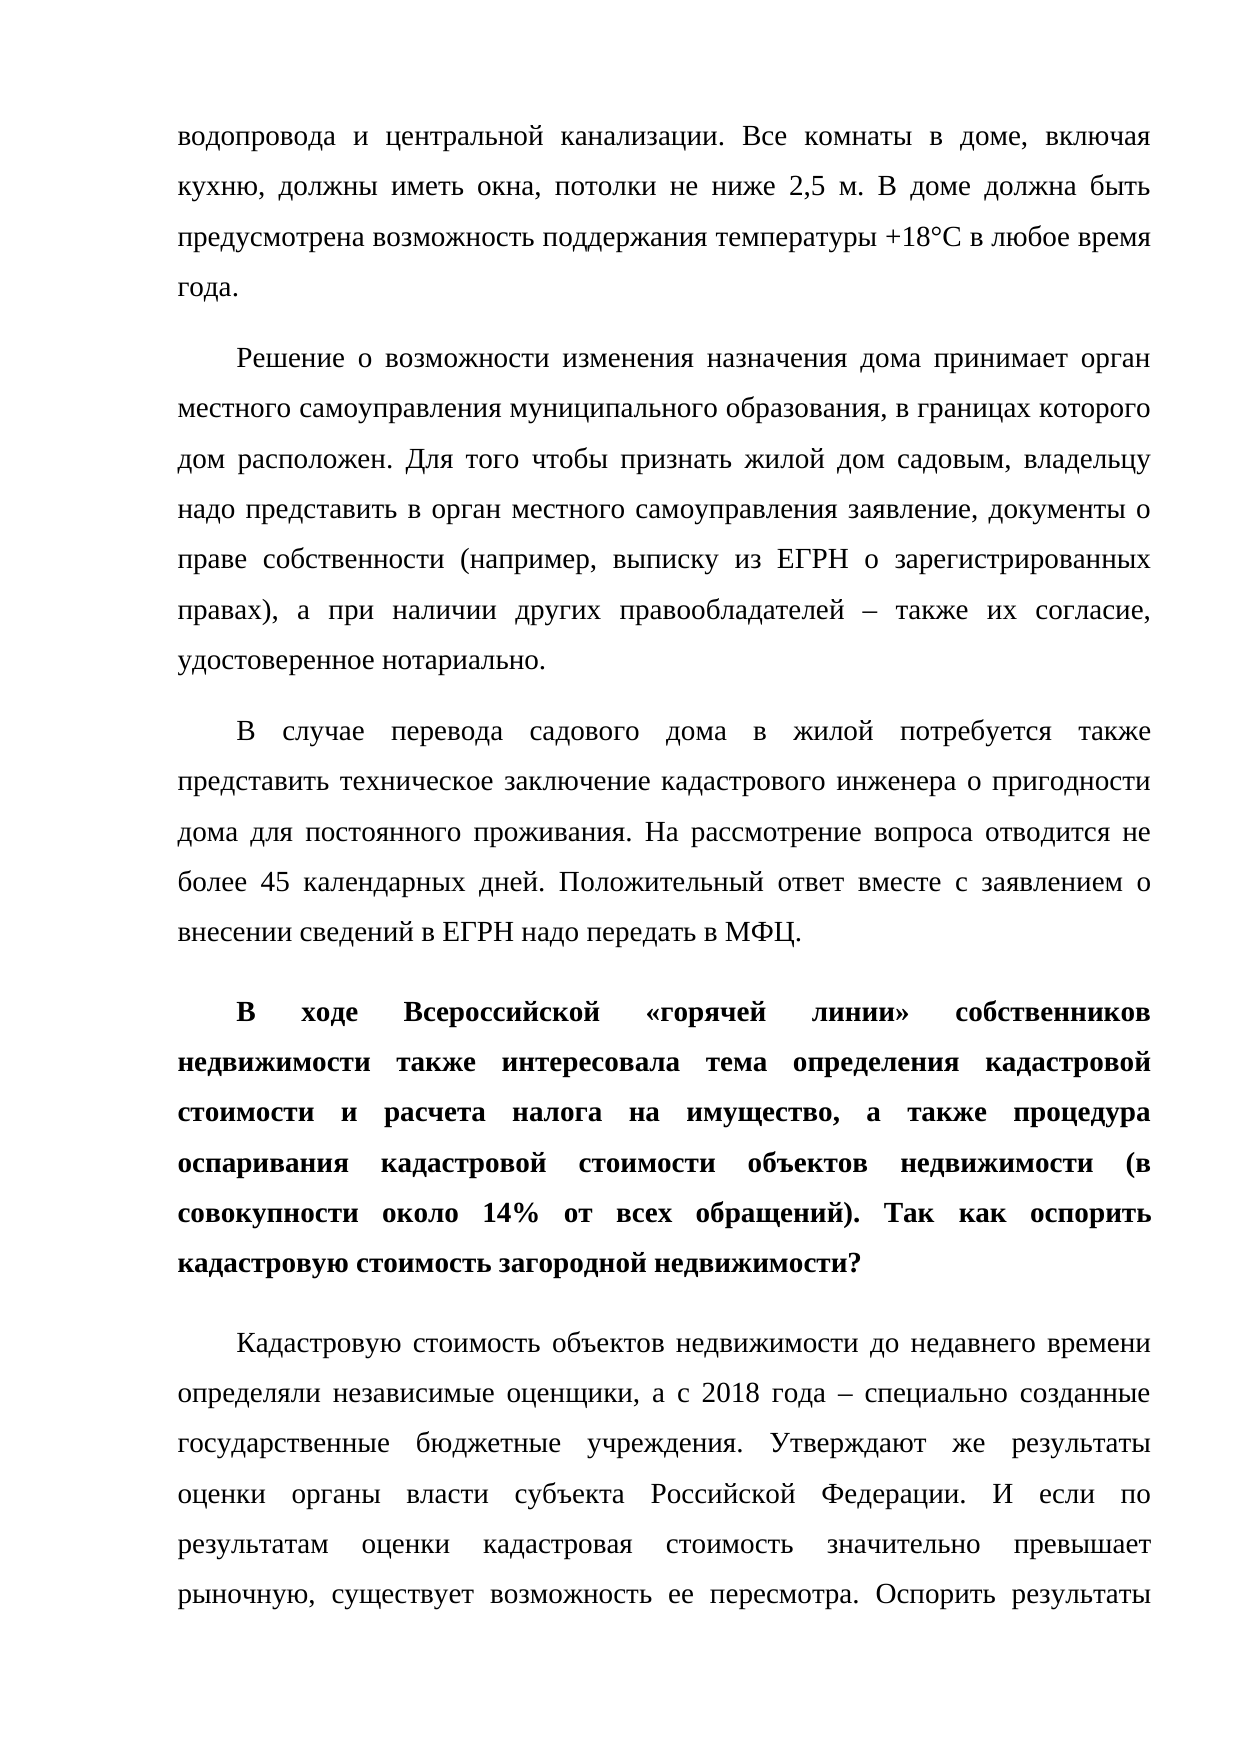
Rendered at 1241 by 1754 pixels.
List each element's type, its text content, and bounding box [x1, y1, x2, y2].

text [177, 1325, 1152, 1610]
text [177, 118, 1152, 303]
text Решение о возможности изменения назначения дома принимает орган местного самоуправления муниципального образования, в границах которого дом расположен. Для того чтобы признать жилой дом садовым, владельцу надо представить в орган местного самоуправления заявление, документы о праве собственности (например, выписку из ЕГРН о зарегистрированных правах), а при наличии других правообладателей – также их согласие, удостоверенное нотариально. [177, 340, 1152, 676]
text В случае перевода садового дома в жилой потребуется также представить техническое заключение кадастрового инженера о пригодности дома для постоянного проживания. На рассмотрение вопроса отводится не более 45 календарных дней. Положительный ответ вместе с заявлением о внесении сведений в ЕГРН надо передать в МФЦ. [177, 713, 1152, 948]
text В ходе Всероссийской «горячей линии» собственников недвижимости также интересовала тема определения кадастровой стоимости и расчета налога на имущество, а также процедура оспаривания кадастровой стоимости объектов недвижимости (в совокупности около 14% от всех обращений). Так как оспорить кадастровую стоимость загородной недвижимости? [177, 994, 1152, 1279]
